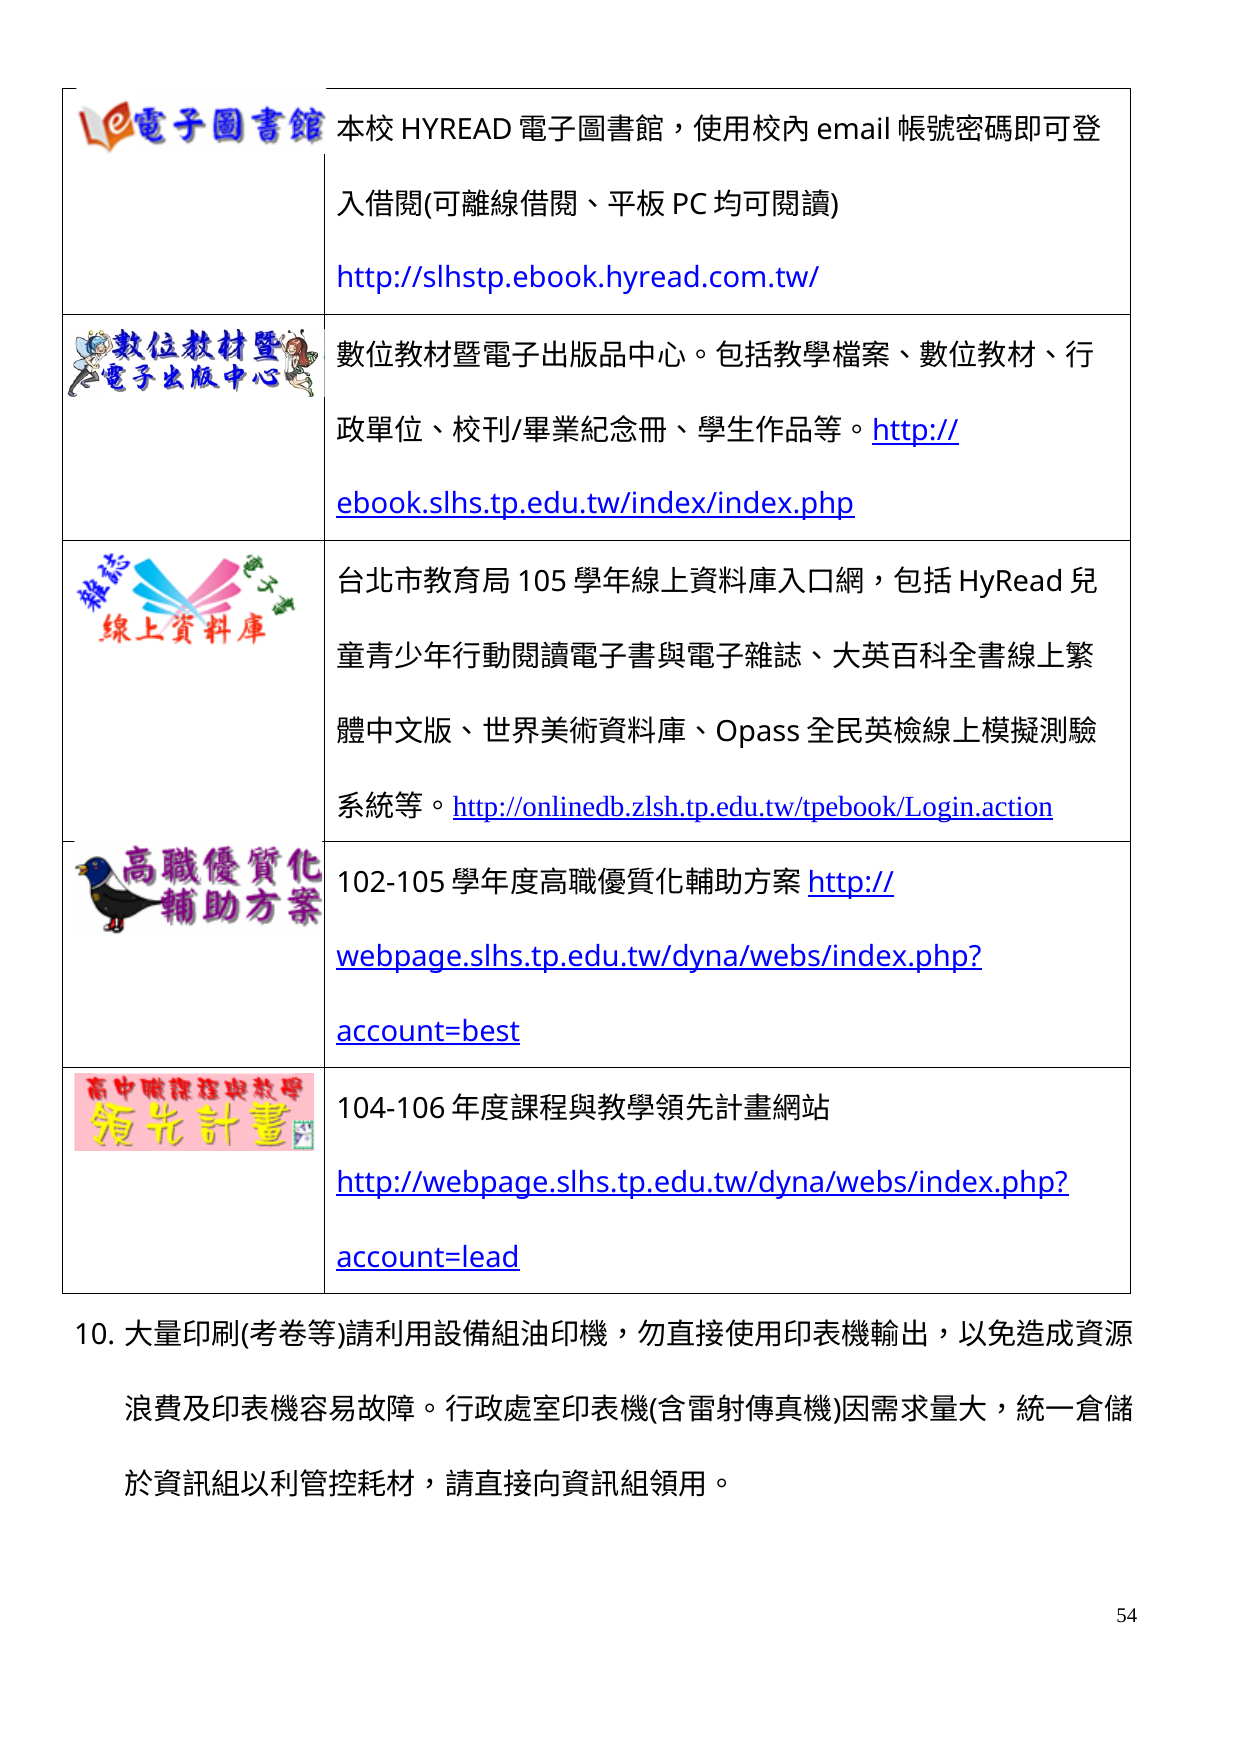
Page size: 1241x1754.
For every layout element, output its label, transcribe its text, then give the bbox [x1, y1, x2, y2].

table_cell 數位教材暨電子出版品中心。包括教學檔案、數位教材、行政單位、校刊/畢業紀念冊、學生作品等。http://ebook.slhs.tp.edu.tw/index/index.php [325, 315, 1130, 540]
picture [76, 88, 327, 154]
picture [74, 549, 297, 647]
picture [74, 1073, 315, 1151]
table_header 本校HYREAD電子圖書館，使用校內email帳號密碼即可登入借閱(可離線借閱、平板PC均可閱讀) http://slhstp.ebook.hyread.com.tw/ [325, 89, 1130, 314]
table_cell [63, 541, 324, 841]
table_cell 台北市教育局105學年線上資料庫入口網，包括HyRead兒童青少年行動閱讀電子書與電子雜誌、大英百科全書線上繁體中文版、世界美術資料庫、Opass全民英檢線上模擬測驗系統等。http://onlinedb.zlsh.tp.edu.tw/tpebook/Login.action [325, 541, 1130, 841]
table_header [63, 89, 324, 314]
table_cell [63, 1068, 324, 1293]
picture [74, 841, 323, 935]
list 大量印刷(考卷等)請利用設備組油印機，勿直接使用印表機輸出，以免造成資源浪費及印表機容易故障。行政處室印表機(含雷射傳真機)因需求量大，統一倉儲於資訊組以利管控耗材，請直接向資訊組領用。 [74, 1294, 1137, 1519]
table_cell 104-106年度課程與教學領先計畫網站 http://webpage.slhs.tp.edu.tw/dyna/webs/index.php?account=lead [325, 1068, 1130, 1293]
table_cell [63, 315, 324, 540]
table_cell 102-105學年度高職優質化輔助方案http://webpage.slhs.tp.edu.tw/dyna/webs/index.php?account=best [325, 842, 1130, 1067]
picture [66, 329, 325, 397]
table_cell [63, 842, 324, 1067]
